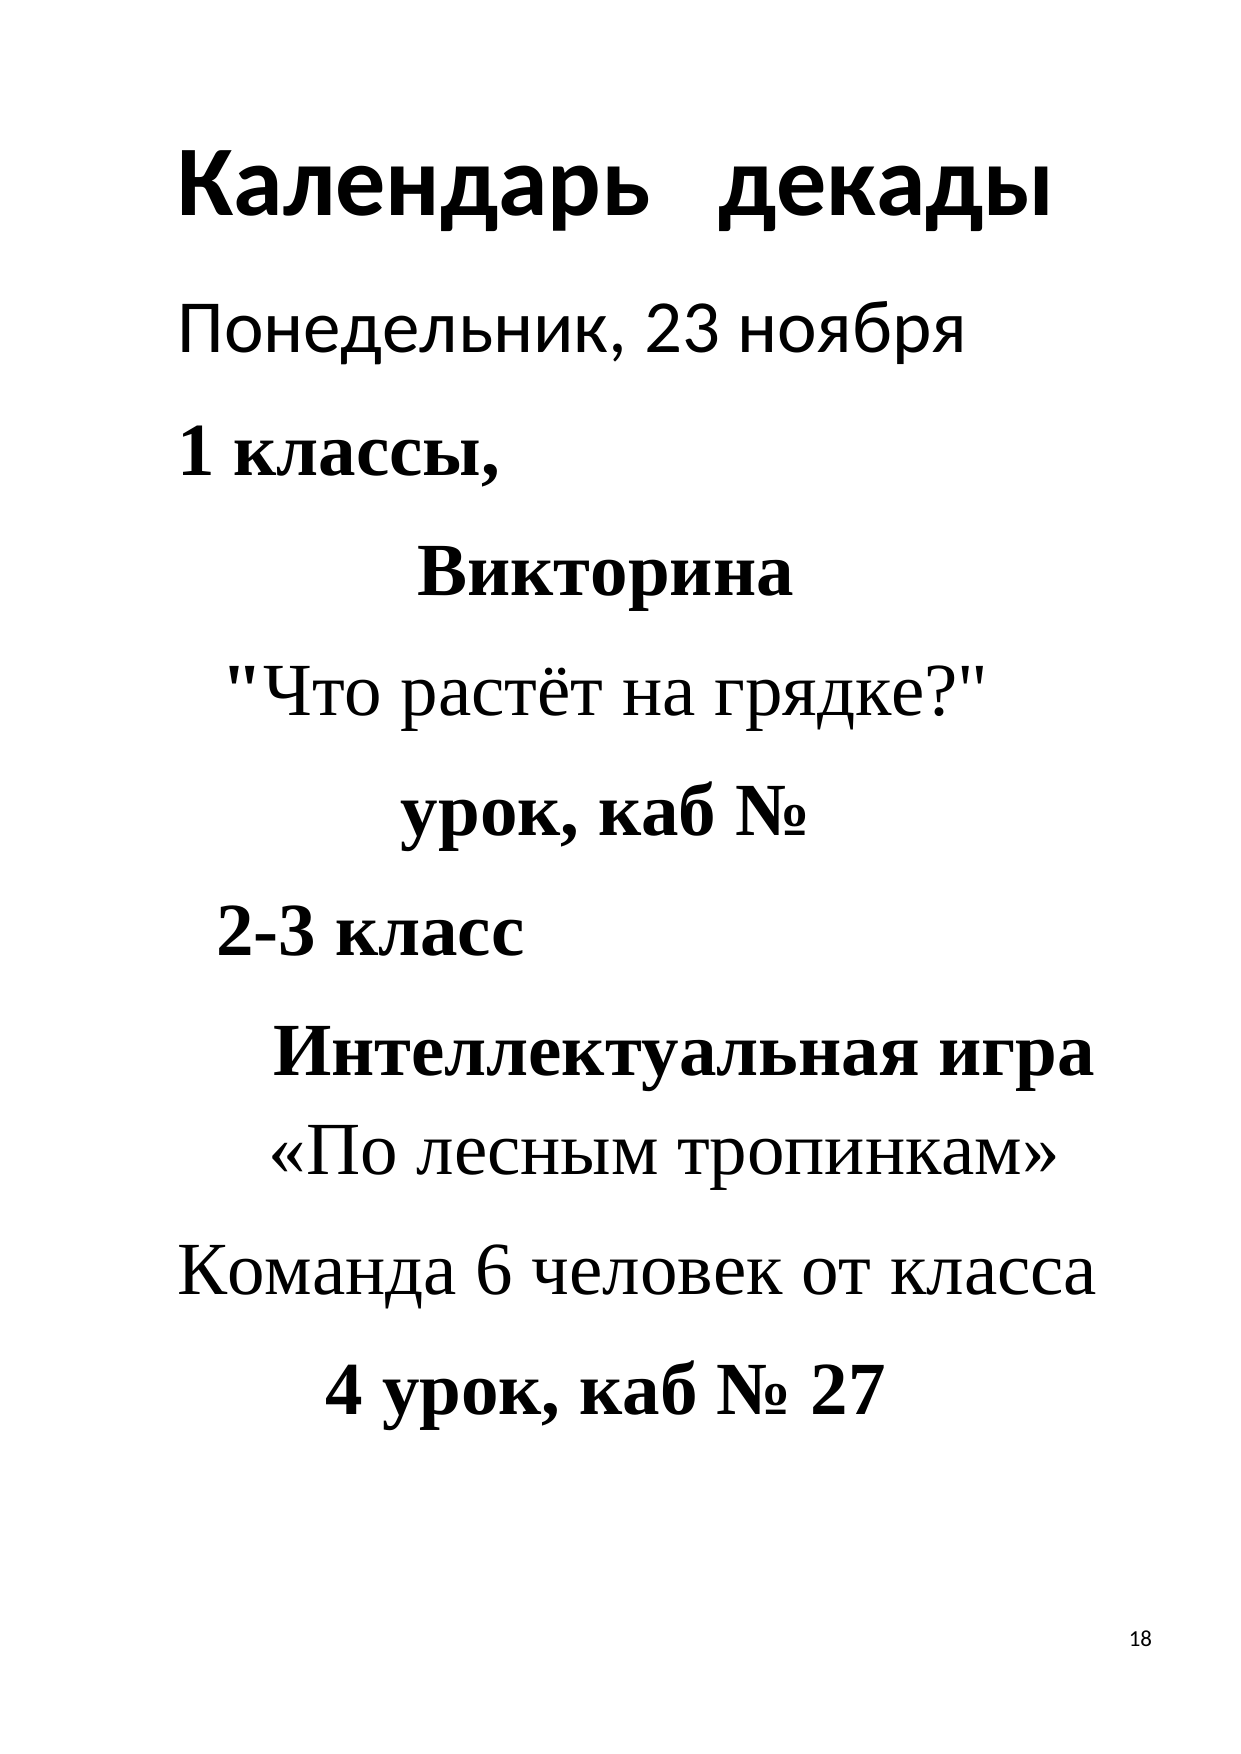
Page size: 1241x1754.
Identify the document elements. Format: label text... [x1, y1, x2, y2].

text Викторина [59, 525, 1152, 612]
text "Что растёт на грядке?" [59, 645, 1152, 732]
text 4 урок, каб № 27 [59, 1344, 1152, 1431]
text Понедельник, 23 ноября [177, 279, 1152, 371]
text Команда 6 человек от класса [177, 1224, 1152, 1311]
text Интеллектуальная игра «По лесным тропинкам» [177, 1005, 1152, 1191]
text 1 классы, [177, 405, 1152, 492]
text Календарь декады [177, 118, 1152, 240]
text 2-3 класс [177, 885, 1152, 972]
text урок, каб № [59, 765, 1152, 852]
